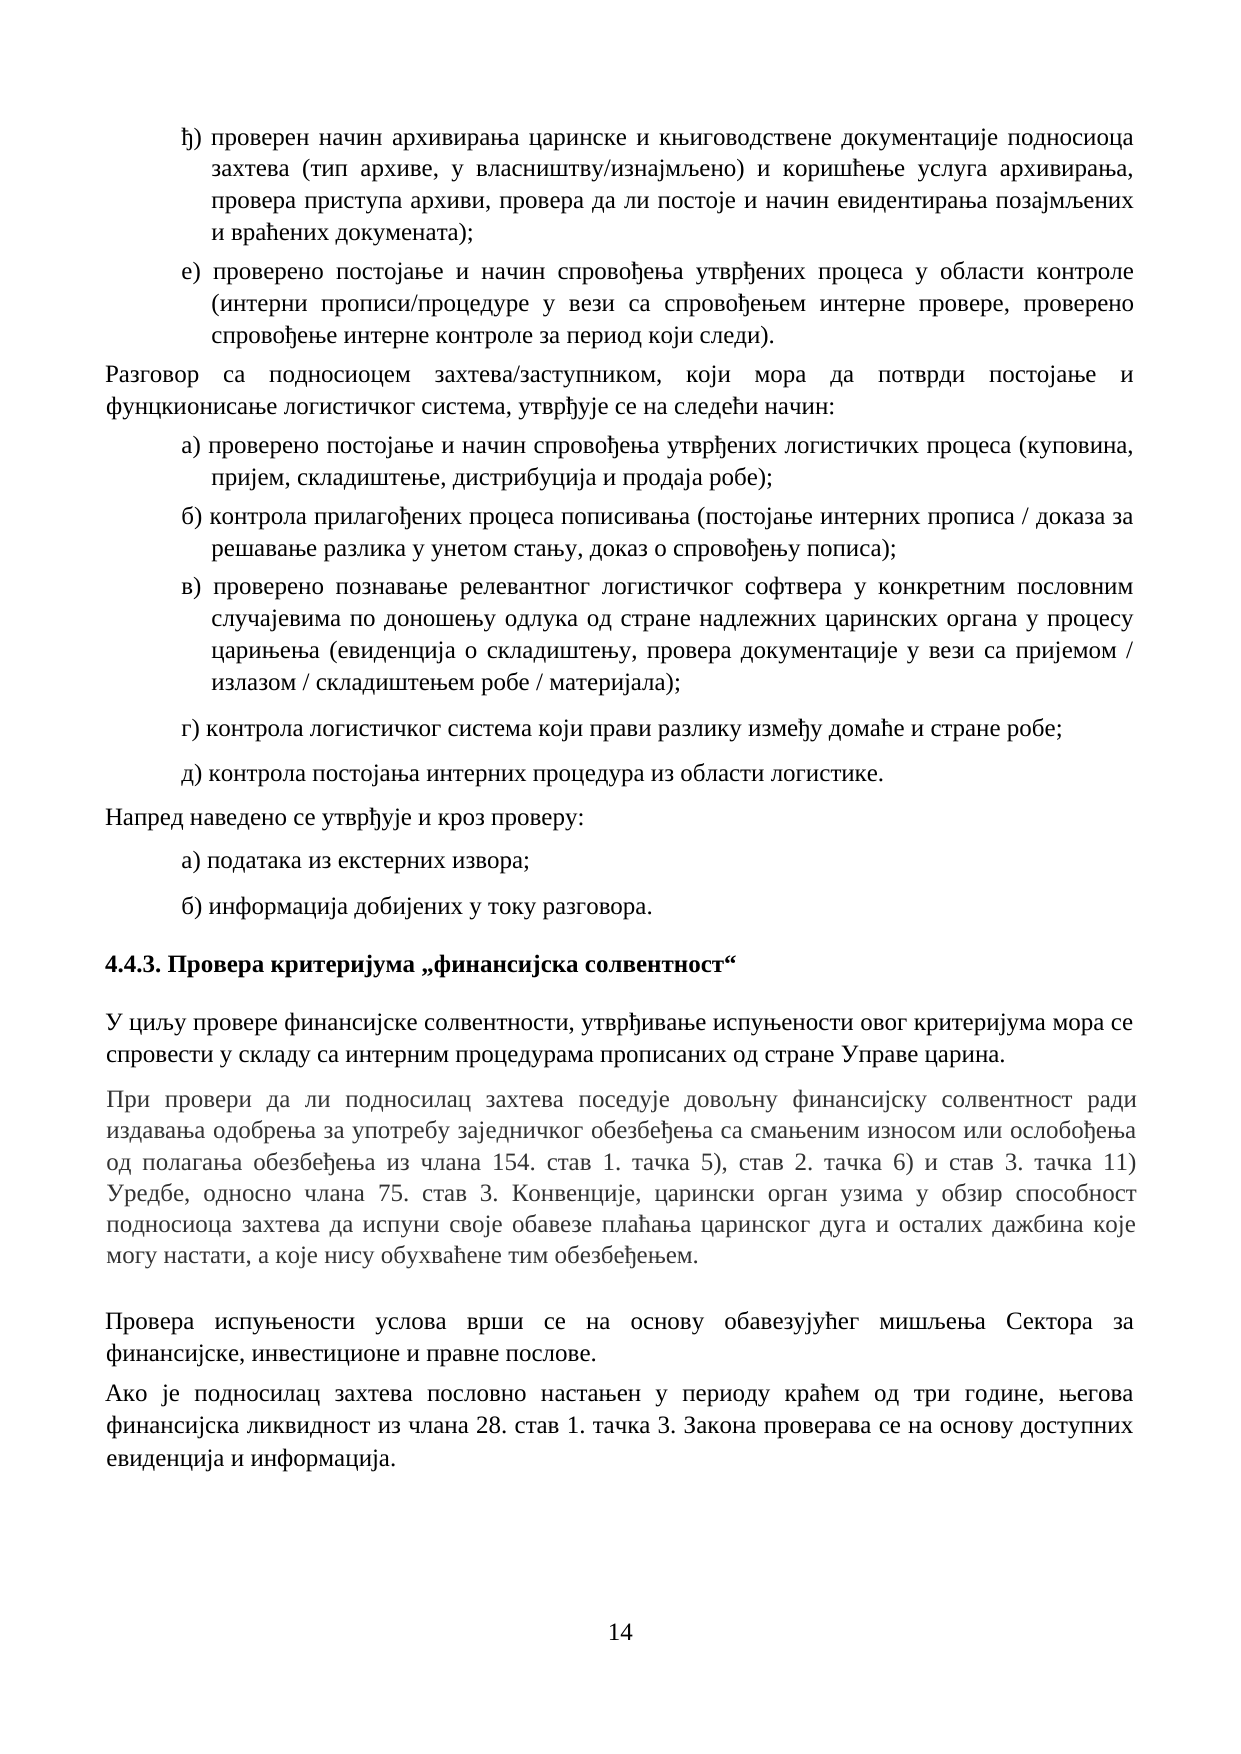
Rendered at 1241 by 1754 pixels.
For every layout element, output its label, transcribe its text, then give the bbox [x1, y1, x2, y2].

text в) проверено познавање релевантног логистичког софтвера у конкретним пословним случајевима по доношењу одлука од стране надлежних царинских органа у процесу царињења (евиденција о складиштењу, провера документације у вези са пријемом / излазом / складиштењем робе / материјала); [181, 571, 1135, 696]
text Провера испуњености услова врши се на основу обавезујућег мишљења Сектора за финансијске, инвестиционе и правне послове. [105, 1306, 1135, 1367]
text г) контрола логистичког система који прави разлику између домаће и стране робе; [181, 713, 1135, 741]
text е) проверено постојање и начин спровођења утврђених процеса у области контроле (интерни прописи/процедуре у вези са спровођењем интерне провере, проверено спровођење интерне контроле за период који следи). [181, 256, 1135, 349]
text Ако је подносилац захтева пословно настањен у периоду краћем од три године, његова финансијска ликвидност из члана 28. став 1. тачка 3. Закона проверава се на основу доступних евиденција и информација. [105, 1378, 1134, 1472]
text д) контрола постојања интерних процедура из области логистике. [181, 758, 1135, 787]
text б) информација добијених у току разговора. [181, 891, 1135, 920]
text б) контрола прилагођених процеса пописивања (постојање интерних прописа / доказа за решавање разлика у унетом стању, доказ о спровођењу пописа); [181, 501, 1135, 561]
subtitle 4.4.3. Провера критеријума „финансијска солвентност“ [105, 949, 1136, 978]
text У циљу провере финансијске солвентности, утврђивање испуњености овог критеријума мора се спровести у складу са интерним процедурама прописаних од стране Управе царина. [105, 1007, 1135, 1068]
text ђ) проверен начин архивирања царинске и књиговодствене документације подносиоца захтева (тип архиве, у власништву/изнајмљено) и коришћење услуга архивирања, провера приступа архиви, провера да ли постоје и начин евидентирања позајмљених и враћених докумената); [181, 122, 1135, 246]
text а) проверено постојање и начин спровођења утврђених логистичких процеса (куповина, пријем, складиштење, дистрибуција и продаја робе); [181, 430, 1135, 491]
text При провери да ли подносилац захтева поседује довољну финансијску солвентност ради издавања одобрења за употребу заједничког обезбеђења са смањеним износом или ослобођења од полагања обезбеђења из члана 154. став 1. тачка 5), став 2. тачка 6) и став 3. тачка 11) Уредбе, односно члана 75. став 3. Конвенције, царински орган узима у обзир способност подносиоца захтева да испуни своје обавезе плаћања царинског дуга и осталих дажбина које могу настати, а које нису обухваћене тим обезбеђењем. [106, 1237, 1137, 1268]
text Напред наведено се утврђује и кроз проверу: [105, 802, 1135, 831]
text a) података из екстерних извора; [181, 845, 1135, 874]
text Разговор са подносиоцем захтева/заступником, који мора да потврди постојање и фунцкионисање логистичког система, утврђује се на следећи начин: [105, 359, 1135, 420]
